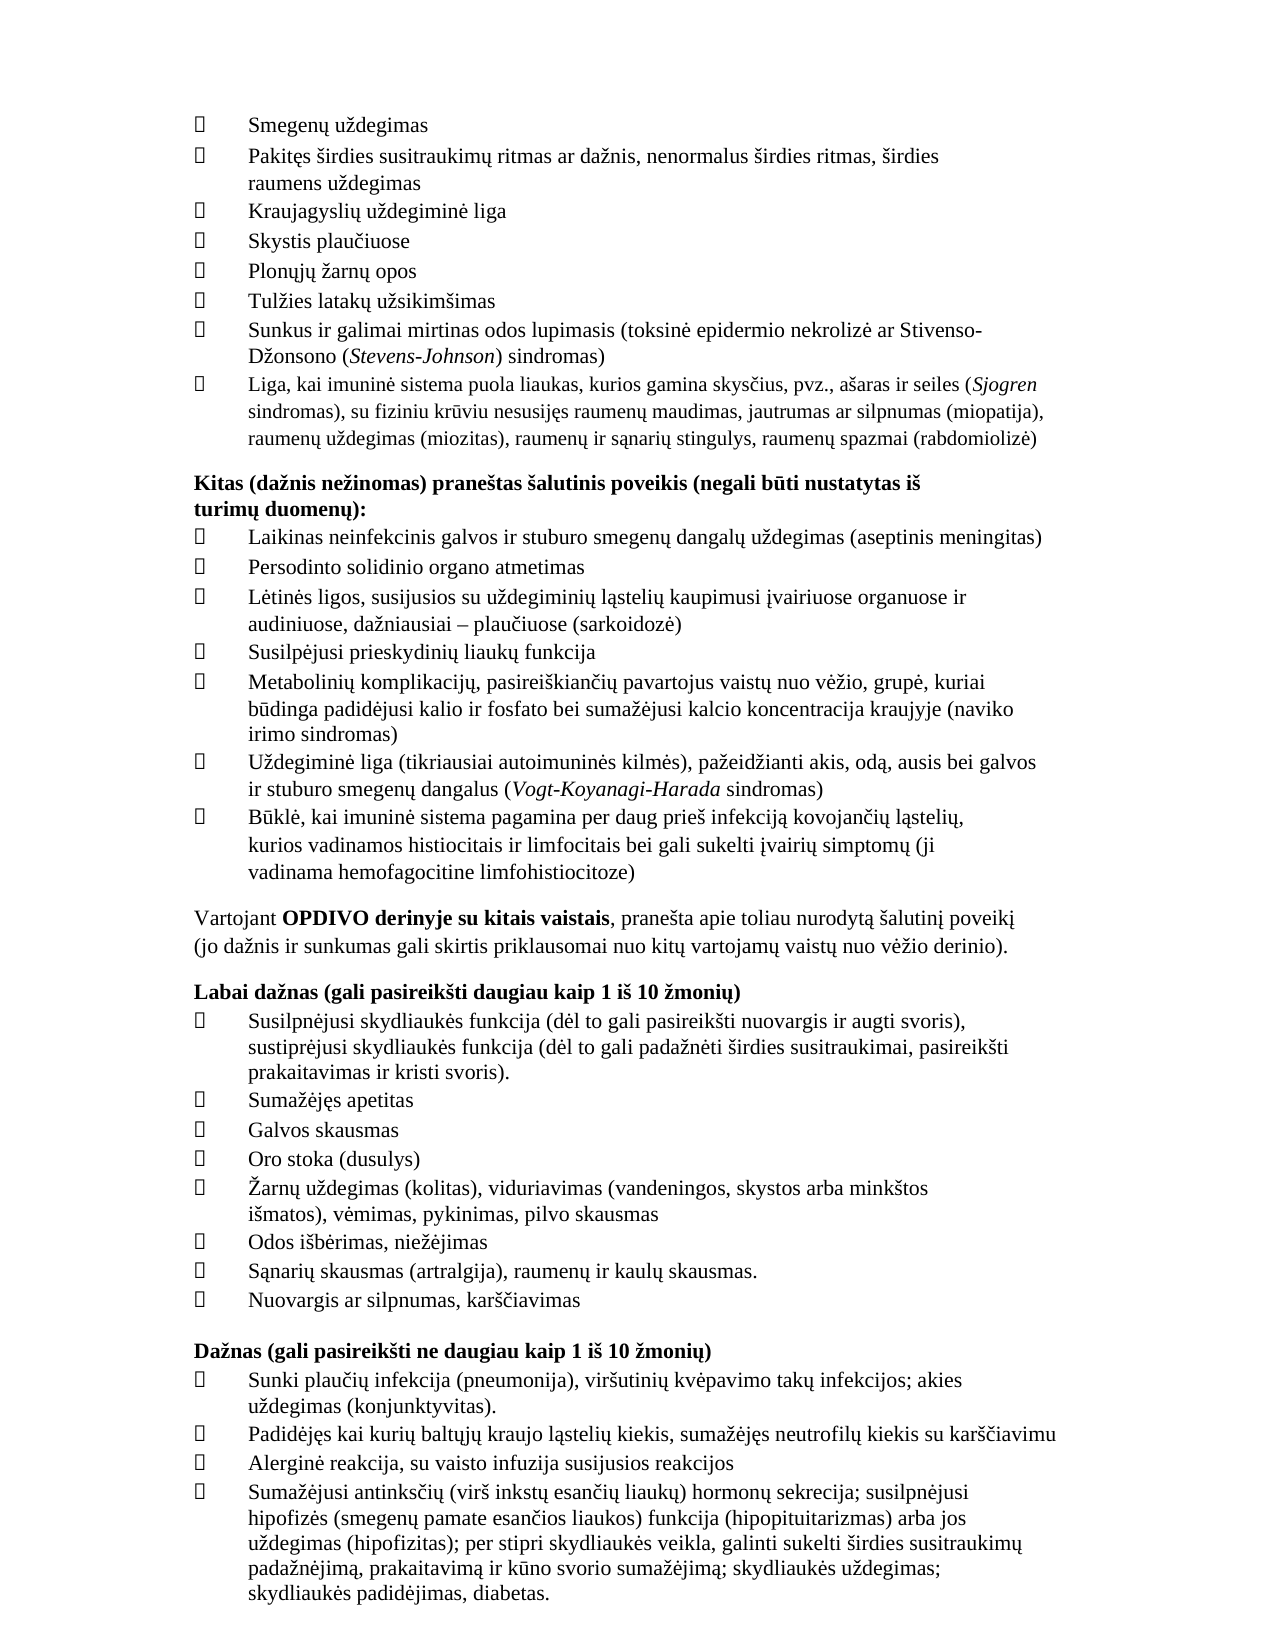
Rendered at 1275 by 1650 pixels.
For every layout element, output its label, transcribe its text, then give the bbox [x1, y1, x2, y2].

list Padidėjęs kai kurių baltųjų kraujo ląstelių kiekis, sumažėjęs neutrofilų kiekis su karščiavimu [193, 1418, 1125, 1447]
list Plonųjų žarnų opos [193, 255, 1125, 285]
list Sąnarių skausmas (artralgija), raumenų ir kaulų skausmas. [193, 1255, 1125, 1284]
list Alerginė reakcija, su vaisto infuzija susijusios reakcijos [193, 1447, 1125, 1476]
list Pakitęs širdies susitraukimų ritmas ar dažnis, nenormalus širdies ritmas, širdies raumens uždegimas [193, 140, 1008, 195]
list Sumažėjęs apetitas [193, 1084, 1125, 1114]
list Skystis plaučiuose [193, 225, 1125, 255]
text Dažnas (gali pasireikšti ne daugiau kaip 1 iš 10 žmonių) [194, 1338, 1125, 1363]
list Liga, kai imuninė sistema puola liaukas, kurios gamina skysčius, pvz., ašaras ir seiles (Sjogren sindromas), su fiziniu krūviu nesusijęs raumenų maudimas, jautrumas ar silpnumas (miopatija), raumenų uždegimas (miozitas), raumenų ir sąnarių stingulys, raumenų spazmai (rabdomiolizė) [193, 369, 1073, 450]
list Galvos skausmas [193, 1114, 1125, 1143]
list Žarnų uždegimas (kolitas), viduriavimas (vandeningos, skystos arba minkštos išmatos), vėmimas, pykinimas, pilvo skausmas [193, 1172, 1004, 1226]
text Labai dažnas (gali pasireikšti daugiau kaip 1 iš 10 žmonių) [194, 979, 1125, 1004]
text Vartojant OPDIVO derinyje su kitais vaistais, pranešta apie toliau nurodytą šalutinį poveikį (jo dažnis ir sunkumas gali skirtis priklausomai nuo kitų vartojamų vaistų nuo vėžio derinio). [194, 904, 1031, 958]
list Susilpėjusi prieskydinių liaukų funkcija [193, 636, 1125, 666]
list Sunki plaučių infekcija (pneumonija), viršutinių kvėpavimo takų infekcijos; akies uždegimas (konjunktyvitas). [193, 1364, 1052, 1418]
list Sumažėjusi antinksčių (virš inkstų esančių liaukų) hormonų sekrecija; susilpnėjusi hipofizės (smegenų pamate esančios liaukos) funkcija (hipopituitarizmas) arba jos uždegimas (hipofizitas); per stipri skydliaukės veikla, galinti sukelti širdies susitraukimų padažnėjimą, prakaitavimą ir kūno svorio sumažėjimą; skydliaukės uždegimas; skydliaukės padidėjimas, diabetas. [193, 1476, 1044, 1605]
list Laikinas neinfekcinis galvos ir stuburo smegenų dangalų uždegimas (aseptinis meningitas) [193, 521, 1125, 551]
list Nuovargis ar silpnumas, karščiavimas [193, 1284, 1125, 1314]
list Metabolinių komplikacijų, pasireiškiančių pavartojus vaistų nuo vėžio, grupė, kuriai būdinga padidėjusi kalio ir fosfato bei sumažėjusi kalcio koncentracija kraujyje (naviko irimo sindromas) [193, 666, 1050, 746]
list Odos išbėrimas, niežėjimas [193, 1226, 1125, 1255]
list Oro stoka (dusulys) [193, 1143, 1125, 1172]
text Kitas (dažnis nežinomas) praneštas šalutinis poveikis (negali būti nustatytas iš turimų duomenų): [194, 470, 979, 521]
list Būklė, kai imuninė sistema pagamina per daug prieš infekciją kovojančių ląstelių, kurios vadinamos histiocitais ir limfocitais bei gali sukelti įvairių simptomų (ji vadinama hemofagocitine limfohistiocitoze) [193, 801, 1014, 884]
list Susilpnėjusi skydliaukės funkcija (dėl to gali pasireikšti nuovargis ir augti svoris), sustiprėjusi skydliaukės funkcija (dėl to gali padažnėti širdies susitraukimai, pasireikšti prakaitavimas ir kristi svoris). [193, 1006, 1060, 1084]
list Sunkus ir galimai mirtinas odos lupimasis (toksinė epidermio nekrolizė ar Stivenso-Džonsono (Stevens-Johnson) sindromas) [193, 314, 1060, 368]
list Tulžies latakų užsikimšimas [193, 285, 1125, 314]
list Kraujagyslių uždegiminė liga [193, 195, 1125, 225]
list Uždegiminė liga (tikriausiai autoimuninės kilmės), pažeidžianti akis, odą, ausis bei galvos ir stuburo smegenų dangalus (Vogt-Koyanagi-Harada sindromas) [193, 746, 1046, 801]
list Smegenų uždegimas [193, 109, 1125, 139]
list Persodinto solidinio organo atmetimas [193, 551, 1125, 581]
list Lėtinės ligos, susijusios su uždegiminių ląstelių kaupimusi įvairiuose organuose ir audiniuose, dažniausiai – plaučiuose (sarkoidozė) [193, 581, 1067, 636]
